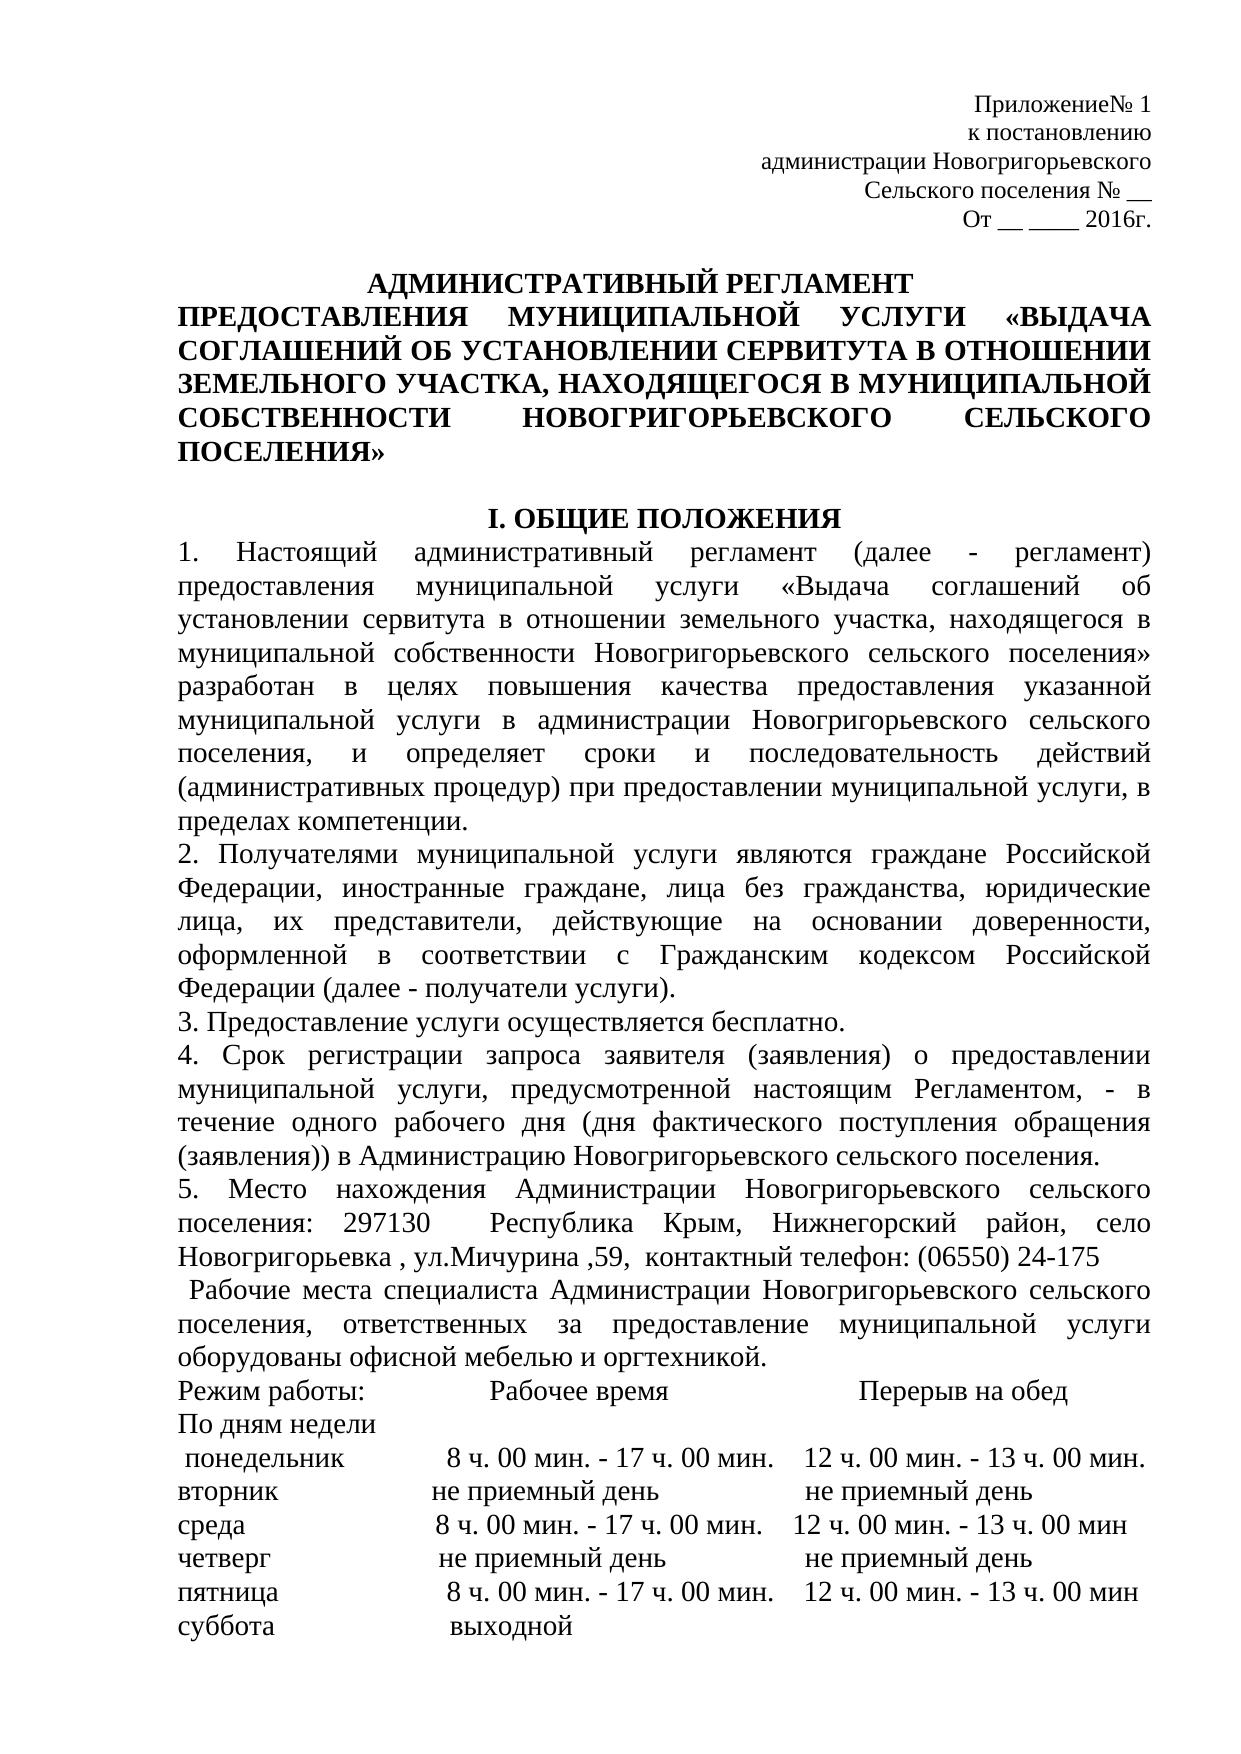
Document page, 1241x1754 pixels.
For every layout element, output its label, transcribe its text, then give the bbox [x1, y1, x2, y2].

text среда 8 ч. 00 мин. - 17 ч. 00 мин. 12 ч. 00 мин. - 13 ч. 00 мин [177, 1507, 1152, 1541]
text I. ОБЩИЕ ПОЛОЖЕНИЯ [177, 501, 1152, 534]
text Режим работы: Рабочее время Перерыв на обед [177, 1373, 1152, 1406]
text 4. Срок регистрации запроса заявителя (заявления) о предоставлении муниципальной услуги, предусмотренной настоящим Регламентом, - в течение одного рабочего дня (дня фактического поступления обращения (заявления)) в Администрацию Новогригорьевского сельского поселения. [177, 1037, 1152, 1172]
text Рабочие места специалиста Администрации Новогригорьевского сельского поселения, ответственных за предоставление муниципальной услуги оборудованы офисной мебелью и оргтехникой. [177, 1272, 1152, 1373]
text ПРЕДОСТАВЛЕНИЯ МУНИЦИПАЛЬНОЙ УСЛУГИ «ВЫДАЧА СОГЛАШЕНИЙ ОБ УСТАНОВЛЕНИИ СЕРВИТУТА В ОТНОШЕНИИ ЗЕМЕЛЬНОГО УЧАСТКА, НАХОДЯЩЕГОСЯ В МУНИЦИПАЛЬНОЙ СОБСТВЕННОСТИ НОВОГРИГОРЬЕВСКОГО СЕЛЬСКОГО ПОСЕЛЕНИЯ» [177, 299, 1152, 467]
text 1. Настоящий административный регламент (далее - регламент) предоставления муниципальной услуги «Выдача соглашений об установлении сервитута в отношении земельного участка, находящегося в муниципальной собственности Новогригорьевского сельского поселения» разработан в целях повышения качества предоставления указанной муниципальной услуги в администрации Новогригорьевского сельского поселения, и определяет сроки и последовательность действий (административных процедур) при предоставлении муниципальной услуги, в пределах компетенции. [177, 534, 1152, 836]
text По дням недели [177, 1406, 1152, 1440]
text четверг не приемный день не приемный день [177, 1541, 1152, 1574]
text понедельник 8 ч. 00 мин. - 17 ч. 00 мин. 12 ч. 00 мин. - 13 ч. 00 мин. [177, 1440, 1152, 1473]
text к постановлению [177, 117, 1152, 146]
text От __ ____ 2016г. [177, 204, 1152, 232]
text вторник не приемный день не приемный день [177, 1473, 1152, 1507]
text 3. Предоставление услуги осуществляется бесплатно. [177, 1004, 1152, 1037]
text администрации Новогригорьевского [177, 146, 1152, 175]
text пятница 8 ч. 00 мин. - 17 ч. 00 мин. 12 ч. 00 мин. - 13 ч. 00 мин [177, 1574, 1152, 1608]
text Сельского поселения № __ [177, 175, 1152, 204]
text 2. Получателями муниципальной услуги являются граждане Российской Федерации, иностранные граждане, лица без гражданства, юридические лица, их представители, действующие на основании доверенности, оформленной в соответствии с Гражданским кодексом Российской Федерации (далее - получатели услуги). [177, 836, 1152, 1004]
text Приложение№ 1 [177, 89, 1152, 117]
text АДМИНИСТРАТИВНЫЙ РЕГЛАМЕНТ [177, 266, 1152, 299]
text 5. Место нахождения Администрации Новогригорьевского сельского поселения: 297130 Республика Крым, Нижнегорский район, село Новогригорьевка , ул.Мичурина ,59, контактный телефон: (06550) 24-175 [177, 1172, 1152, 1272]
text суббота выходной [177, 1608, 1152, 1641]
